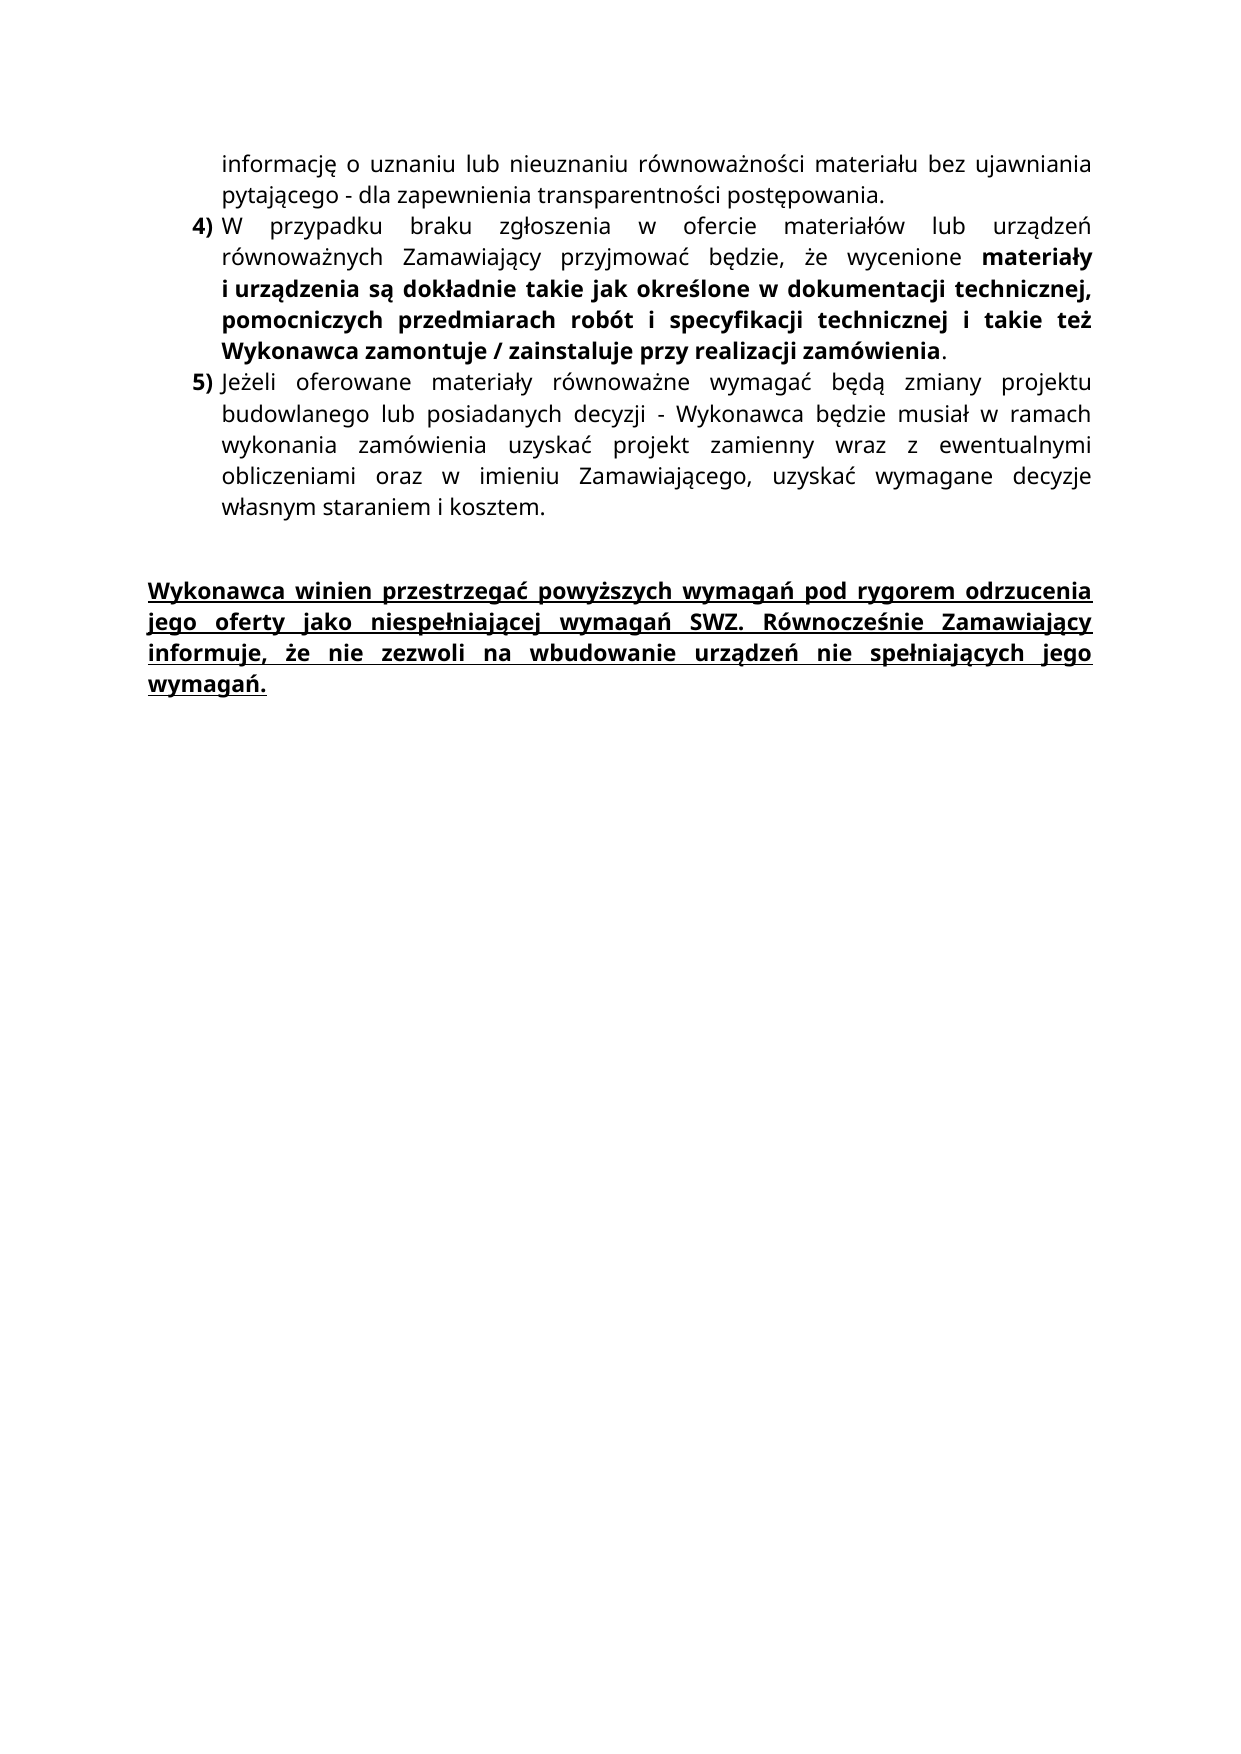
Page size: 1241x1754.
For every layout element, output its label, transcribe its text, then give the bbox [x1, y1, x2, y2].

text Wykonawca winien przestrzegać powyższych wymagań pod rygorem odrzucenia jego oferty jako niespełniającej wymagań SWZ. Równocześnie Zamawiający informuje, że nie zezwoli na wbudowanie urządzeń nie spełniających jego wymagań. [148, 603, 1093, 632]
list W przypadku braku zgłoszenia w ofercie materiałów lub urządzeń równoważnych Zamawiający przyjmować będzie, że wycenione materiały i urządzenia są dokładnie takie jak określone w dokumentacji technicznej, pomocniczych przedmiarach robót i specyfikacji technicznej i takie też Wykonawca zamontuje / zainstaluje przy realizacji zamówienia. [192, 210, 1093, 366]
text Wykonawca winien przestrzegać powyższych wymagań pod rygorem odrzucenia jego oferty jako niespełniającej wymagań SWZ. Równocześnie Zamawiający informuje, że nie zezwoli na wbudowanie urządzeń nie spełniających jego wymagań. [148, 575, 1093, 601]
text Wykonawca winien przestrzegać powyższych wymagań pod rygorem odrzucenia jego oferty jako niespełniającej wymagań SWZ. Równocześnie Zamawiający informuje, że nie zezwoli na wbudowanie urządzeń nie spełniających jego wymagań. [148, 665, 1093, 700]
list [192, 148, 1093, 210]
text Wykonawca winien przestrzegać powyższych wymagań pod rygorem odrzucenia jego oferty jako niespełniającej wymagań SWZ. Równocześnie Zamawiający informuje, że nie zezwoli na wbudowanie urządzeń nie spełniających jego wymagań. [148, 634, 1093, 664]
list Jeżeli oferowane materiały równoważne wymagać będą zmiany projektu budowlanego lub posiadanych decyzji - Wykonawca będzie musiał w ramach wykonania zamówienia uzyskać projekt zamienny wraz z ewentualnymi obliczeniami oraz w imieniu Zamawiającego, uzyskać wymagane decyzje własnym staraniem i kosztem. [192, 366, 1093, 523]
